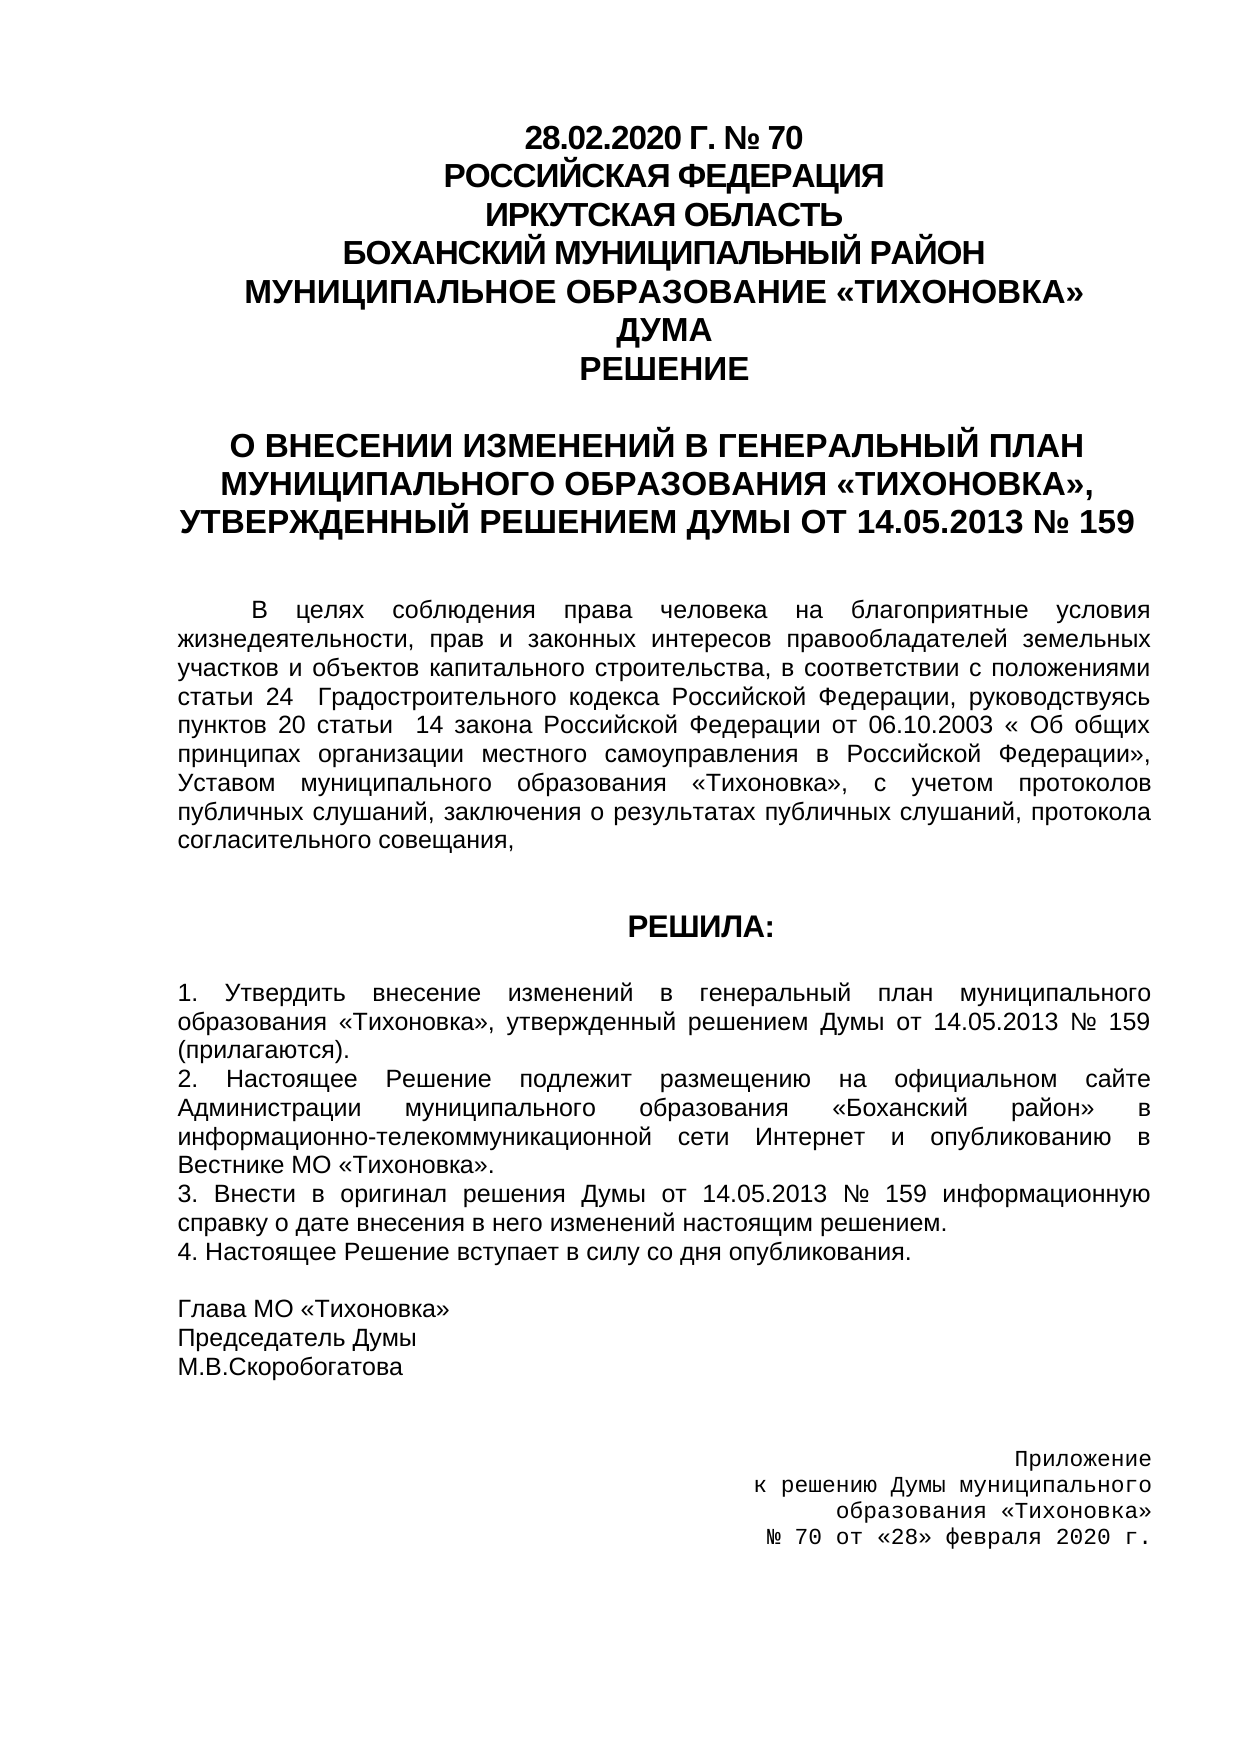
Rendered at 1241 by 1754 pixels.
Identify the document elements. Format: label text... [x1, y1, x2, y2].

text О ВНЕСЕНИИ ИЗМЕНЕНИЙ В ГЕНЕРАЛЬНЫЙ ПЛАН МУНИЦИПАЛЬНОГО ОБРАЗОВАНИЯ «ТИХОНОВКА», УТВЕРЖДЕННЫЙ РЕШЕНИЕМ ДУМЫ ОТ 14.05.2013 № 159 [177, 426, 1137, 541]
text к решению Думы муниципального образования «Тихоновка» [650, 1473, 1152, 1525]
text 2. Настоящее Решение подлежит размещению на официальном сайте Администрации муниципального образования «Боханский район» в информационно-телекоммуникационной сети Интернет и опубликованию в Вестнике МО «Тихоновка». [177, 1064, 1152, 1179]
text 1. Утвердить внесение изменений в генеральный план муниципального образования «Тихоновка», утвержденный решением Думы от 14.05.2013 № 159 (прилагаются). [177, 978, 1152, 1064]
text Глава МО «Тихоновка» [177, 1294, 1152, 1323]
text 28.02.2020 Г. № 70 [177, 118, 1152, 157]
text РЕШИЛА: [177, 908, 1152, 944]
text ИРКУТСКАЯ ОБЛАСТЬ [177, 195, 1152, 233]
text 3. Внести в оригинал решения Думы от 14.05.2013 № 159 информационную справку о дате внесения в него изменений настоящим решением. [177, 1179, 1152, 1237]
text РЕШЕНИЕ [177, 349, 1152, 387]
text ДУМА [177, 310, 1152, 349]
text № 70 от «28» февраля 2020 г. [650, 1525, 1152, 1551]
text БОХАНСКИЙ МУНИЦИПАЛЬНЫЙ РАЙОН [177, 233, 1152, 272]
text Председатель Думы [177, 1323, 1152, 1352]
text 4. Настоящее Решение вступает в силу со дня опубликования. [177, 1237, 1152, 1265]
text МУНИЦИПАЛЬНОЕ ОБРАЗОВАНИЕ «ТИХОНОВКА» [177, 272, 1152, 310]
text Приложение [650, 1447, 1152, 1473]
text В целях соблюдения права человека на благоприятные условия жизнедеятельности, прав и законных интересов правообладателей земельных участков и объектов капитального строительства, в соответствии с положениями статьи 24 Градостроительного кодекса Российской Федерации, руководствуясь пунктов 20 статьи 14 закона Российской Федерации от 06.10.2003 « Об общих принципах организации местного самоуправления в Российской Федерации», Уставом муниципального образования «Тихоновка», с учетом протоколов публичных слушаний, заключения о результатах публичных слушаний, протокола согласительного совещания, [177, 595, 1152, 854]
text М.В.Скоробогатова [177, 1352, 1152, 1380]
text РОССИЙСКАЯ ФЕДЕРАЦИЯ [177, 157, 1152, 195]
